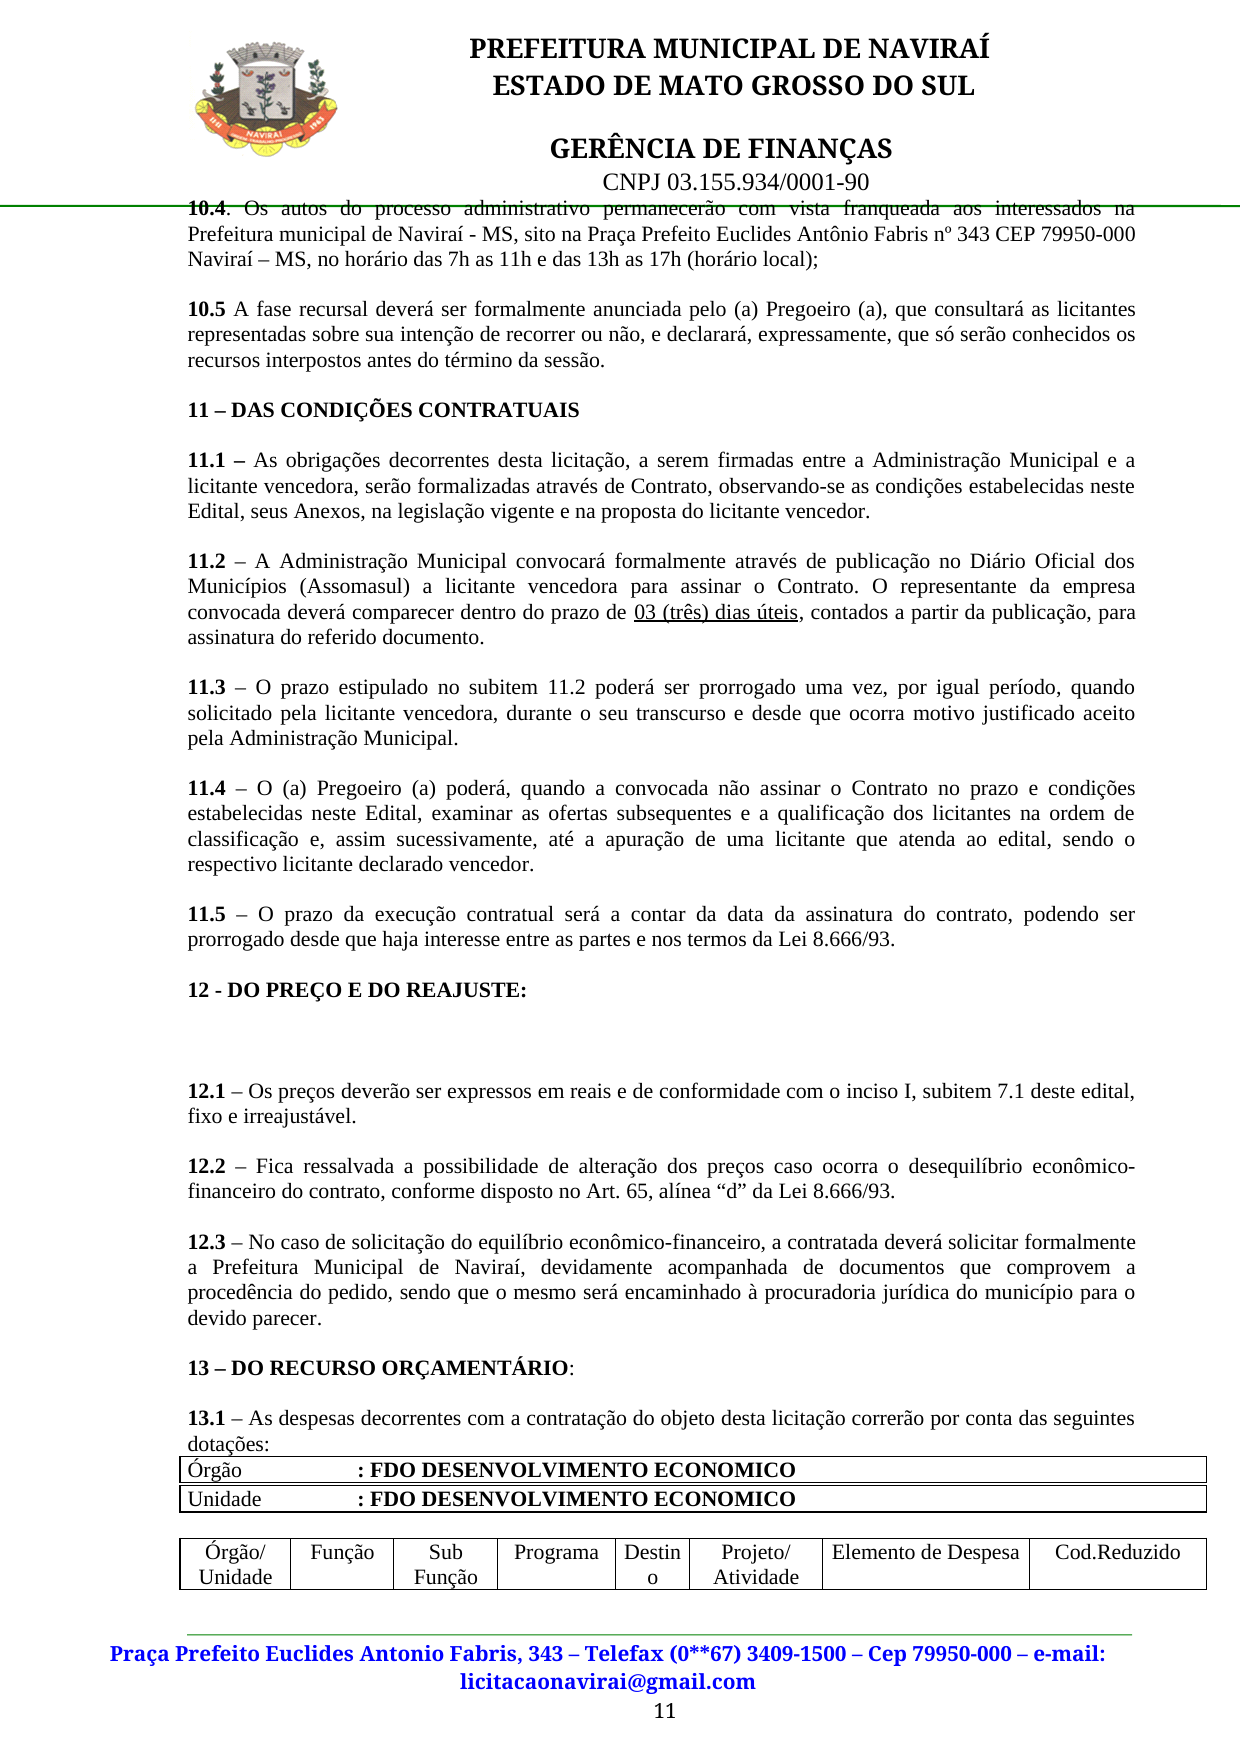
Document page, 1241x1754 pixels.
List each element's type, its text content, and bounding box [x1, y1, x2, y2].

table_header : FDO DESENVOLVIMENTO ECONOMICO [350, 1457, 1206, 1482]
table_header Elemento de Despesa [823, 1539, 1029, 1589]
table_header Função [291, 1539, 393, 1589]
text 12.3 – No caso de solicitação do equilíbrio econômico-financeiro, a contratada deverá solicitar formalmente a Prefeitura Municipal de Naviraí, devidamente acompanhada de documentos que comprovem a procedência do pedido, sendo que o mesmo será encaminhado à procuradoria jurídica do município para o devido parecer. [187, 1229, 1137, 1330]
table_header Cod.Reduzido [1030, 1539, 1206, 1589]
text 11.2 – A Administração Municipal convocará formalmente através de publicação no Diário Oficial dos Municípios (Assomasul) a licitante vencedora para assinar o Contrato. O representante da empresa convocada deverá comparecer dentro do prazo de 03 (três) dias úteis, contados a partir da publicação, para assinatura do referido documento. [187, 548, 1137, 649]
table_header Unidade [181, 1486, 350, 1511]
table_header Destino [616, 1539, 689, 1589]
text 12.1 – Os preços deverão ser expressos em reais e de conformidade com o inciso I, subitem 7.1 deste edital, fixo e irreajustável. [187, 1078, 1137, 1128]
text 11 – DAS CONDIÇÕES CONTRATUAIS [187, 397, 1137, 422]
text 11.4 – O (a) Pregoeiro (a) poderá, quando a convocada não assinar o Contrato no prazo e condições estabelecidas neste Edital, examinar as ofertas subsequentes e a qualificação dos licitantes na ordem de classificação e, assim sucessivamente, até a apuração de uma licitante que atenda ao edital, sendo o respectivo licitante declarado vencedor. [187, 775, 1137, 876]
text 11.5 – O prazo da execução contratual será a contar da data da assinatura do contrato, podendo ser prorrogado desde que haja interesse entre as partes e nos termos da Lei 8.666/93. [187, 901, 1137, 952]
text 11.3 – O prazo estipulado no subitem 11.2 poderá ser prorrogado uma vez, por igual período, quando solicitado pela licitante vencedora, durante o seu transcurso e desde que ocorra motivo justificado aceito pela Administração Municipal. [187, 674, 1137, 750]
text 11.1 – As obrigações decorrentes desta licitação, a serem firmadas entre a Administração Municipal e a licitante vencedora, serão formalizadas através de Contrato, observando-se as condições estabelecidas neste Edital, seus Anexos, na legislação vigente e na proposta do licitante vencedor. [187, 447, 1137, 523]
table_header Programa [498, 1539, 615, 1589]
text fase recursal deverá ser formalmente anunciada pelo (a) Pregoeiro (a), que consultará as licitantes representadas sobre sua intenção de recorrer ou não, e declarará, expressamente, que só serão conhecidos os recursos interpostos antes do término da sessão. [187, 296, 1137, 372]
text 13 – DO RECURSO ORÇAMENTÁRIO: [187, 1355, 1137, 1380]
table_header Sub Função [394, 1539, 497, 1589]
text 10.4. Os autos do processo administrativo permanecerão com vista franqueada aos interessados na Prefeitura municipal de Naviraí - MS, sito na Praça Prefeito Euclides Antônio Fabris nº 343 CEP 79950-000 Naviraí – MS, no horário das 7h as 11h e das 13h as 17h (horário local); [187, 195, 1137, 271]
text 12 - DO PREÇO E DO REAJUSTE: [187, 952, 1137, 1002]
table_header Órgão [181, 1457, 350, 1482]
table_header Órgão/Unidade [181, 1539, 290, 1589]
text 13.1 – As despesas decorrentes com a contratação do objeto desta licitação correrão por conta das seguintes dotações: [187, 1405, 1137, 1456]
table_header Projeto/Atividade [690, 1539, 822, 1589]
table_header : FDO DESENVOLVIMENTO ECONOMICO [350, 1486, 1206, 1511]
text 12.2 – Fica ressalvada a possibilidade de alteração dos preços caso ocorra o desequilíbrio econômico-financeiro do contrato, conforme disposto no Art. 65, alínea “d” da Lei 8.666/93. [187, 1153, 1137, 1204]
